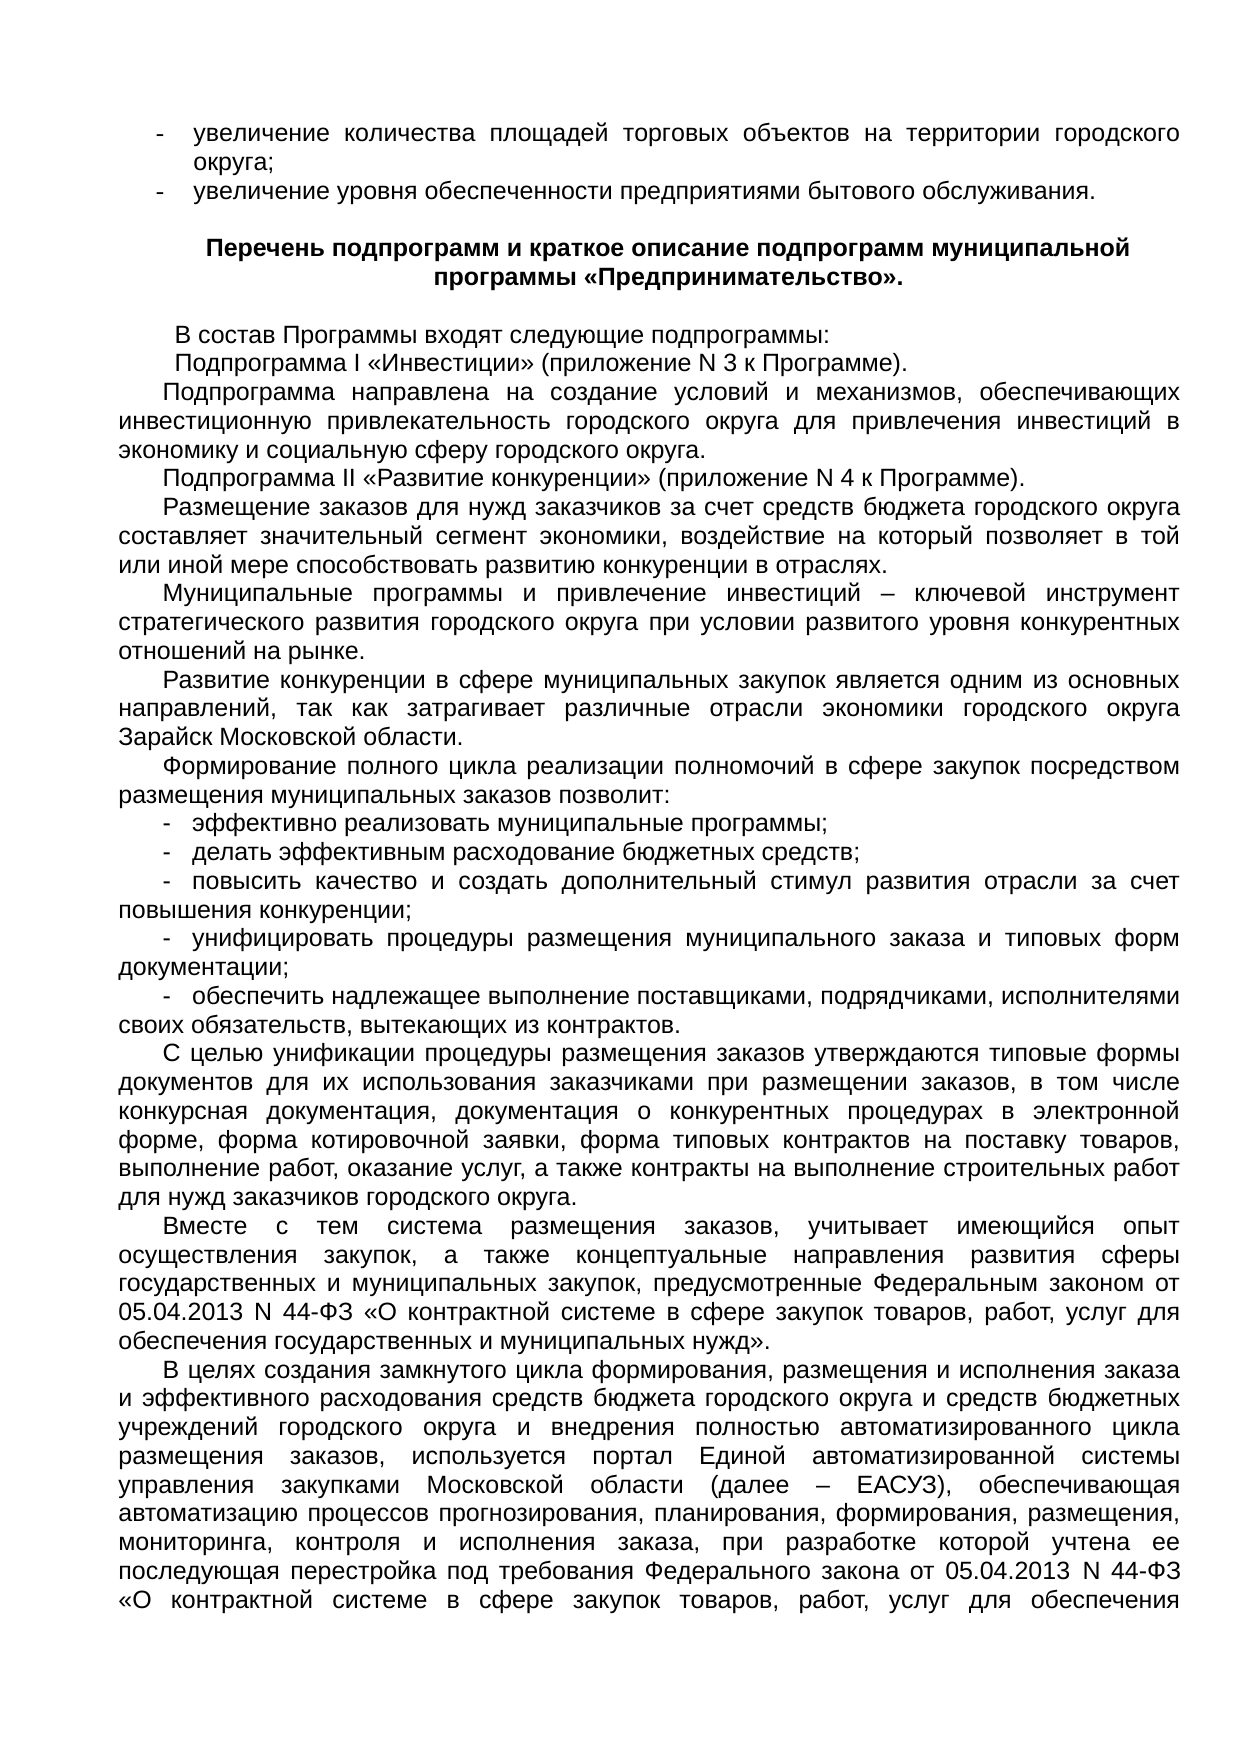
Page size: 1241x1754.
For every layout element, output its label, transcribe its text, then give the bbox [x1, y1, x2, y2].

text Размещение заказов для нужд заказчиков за счет средств бюджета городского округа составляет значительный сегмент экономики, воздействие на который позволяет в той или иной мере способствовать развитию конкуренции в отраслях. [118, 492, 1181, 578]
text Муниципальные программы и привлечение инвестиций – ключевой инструмент стратегического развития городского округа при условии развитого уровня конкурентных отношений на рынке. [118, 578, 1181, 664]
text Формирование полного цикла реализации полномочий в сфере закупок посредством размещения муниципальных заказов позволит: [118, 751, 1181, 808]
list увеличение количества площадей торговых объектов на территории городского округа; [156, 118, 1181, 176]
text Подпрограмма направлена на создание условий и механизмов, обеспечивающих инвестиционную привлекательность городского округа для привлечения инвестиций в экономику и социальную сферу городского округа. [118, 377, 1181, 463]
text - эффективно реализовать муниципальные программы; [118, 808, 1181, 837]
text В состав Программы входят следующие подпрограммы: [118, 319, 1181, 348]
text - обеспечить надлежащее выполнение поставщиками, подрядчиками, исполнителями своих обязательств, вытекающих из контрактов. [118, 981, 1181, 1038]
text - делать эффективным расходование бюджетных средств; [118, 837, 1181, 866]
list увеличение уровня обеспеченности предприятиями бытового обслуживания. [156, 176, 1181, 204]
text Перечень подпрограмм и краткое описание подпрограмм муниципальной программы «Предпринимательство». [156, 233, 1181, 291]
text С целью унификации процедуры размещения заказов утверждаются типовые формы документов для их использования заказчиками при размещении заказов, в том числе конкурсная документация, документация о конкурентных процедурах в электронной форме, форма котировочной заявки, форма типовых контрактов на поставку товаров, выполнение работ, оказание услуг, а также контракты на выполнение строительных работ для нужд заказчиков городского округа. [118, 1038, 1181, 1211]
text Развитие конкуренции в сфере муниципальных закупок является одним из основных направлений, так как затрагивает различные отрасли экономики городского округа Зарайск Московской области. [118, 664, 1181, 751]
text - повысить качество и создать дополнительный стимул развития отрасли за счет повышения конкуренции; [118, 866, 1181, 923]
text Подпрограмма II «Развитие конкуренции» (приложение N 4 к Программе). [118, 463, 1181, 492]
text Вместе с тем система размещения заказов, учитывает имеющийся опыт осуществления закупок, а также концептуальные направления развития сферы государственных и муниципальных закупок, предусмотренные Федеральным законом от 05.04.2013 N 44-ФЗ «О контрактной системе в сфере закупок товаров, работ, услуг для обеспечения государственных и муниципальных нужд». [118, 1211, 1181, 1354]
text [118, 1354, 1181, 1613]
text Подпрограмма I «Инвестиции» (приложение N 3 к Программе). [118, 348, 1181, 377]
text - унифицировать процедуры размещения муниципального заказа и типовых форм документации; [118, 923, 1181, 981]
